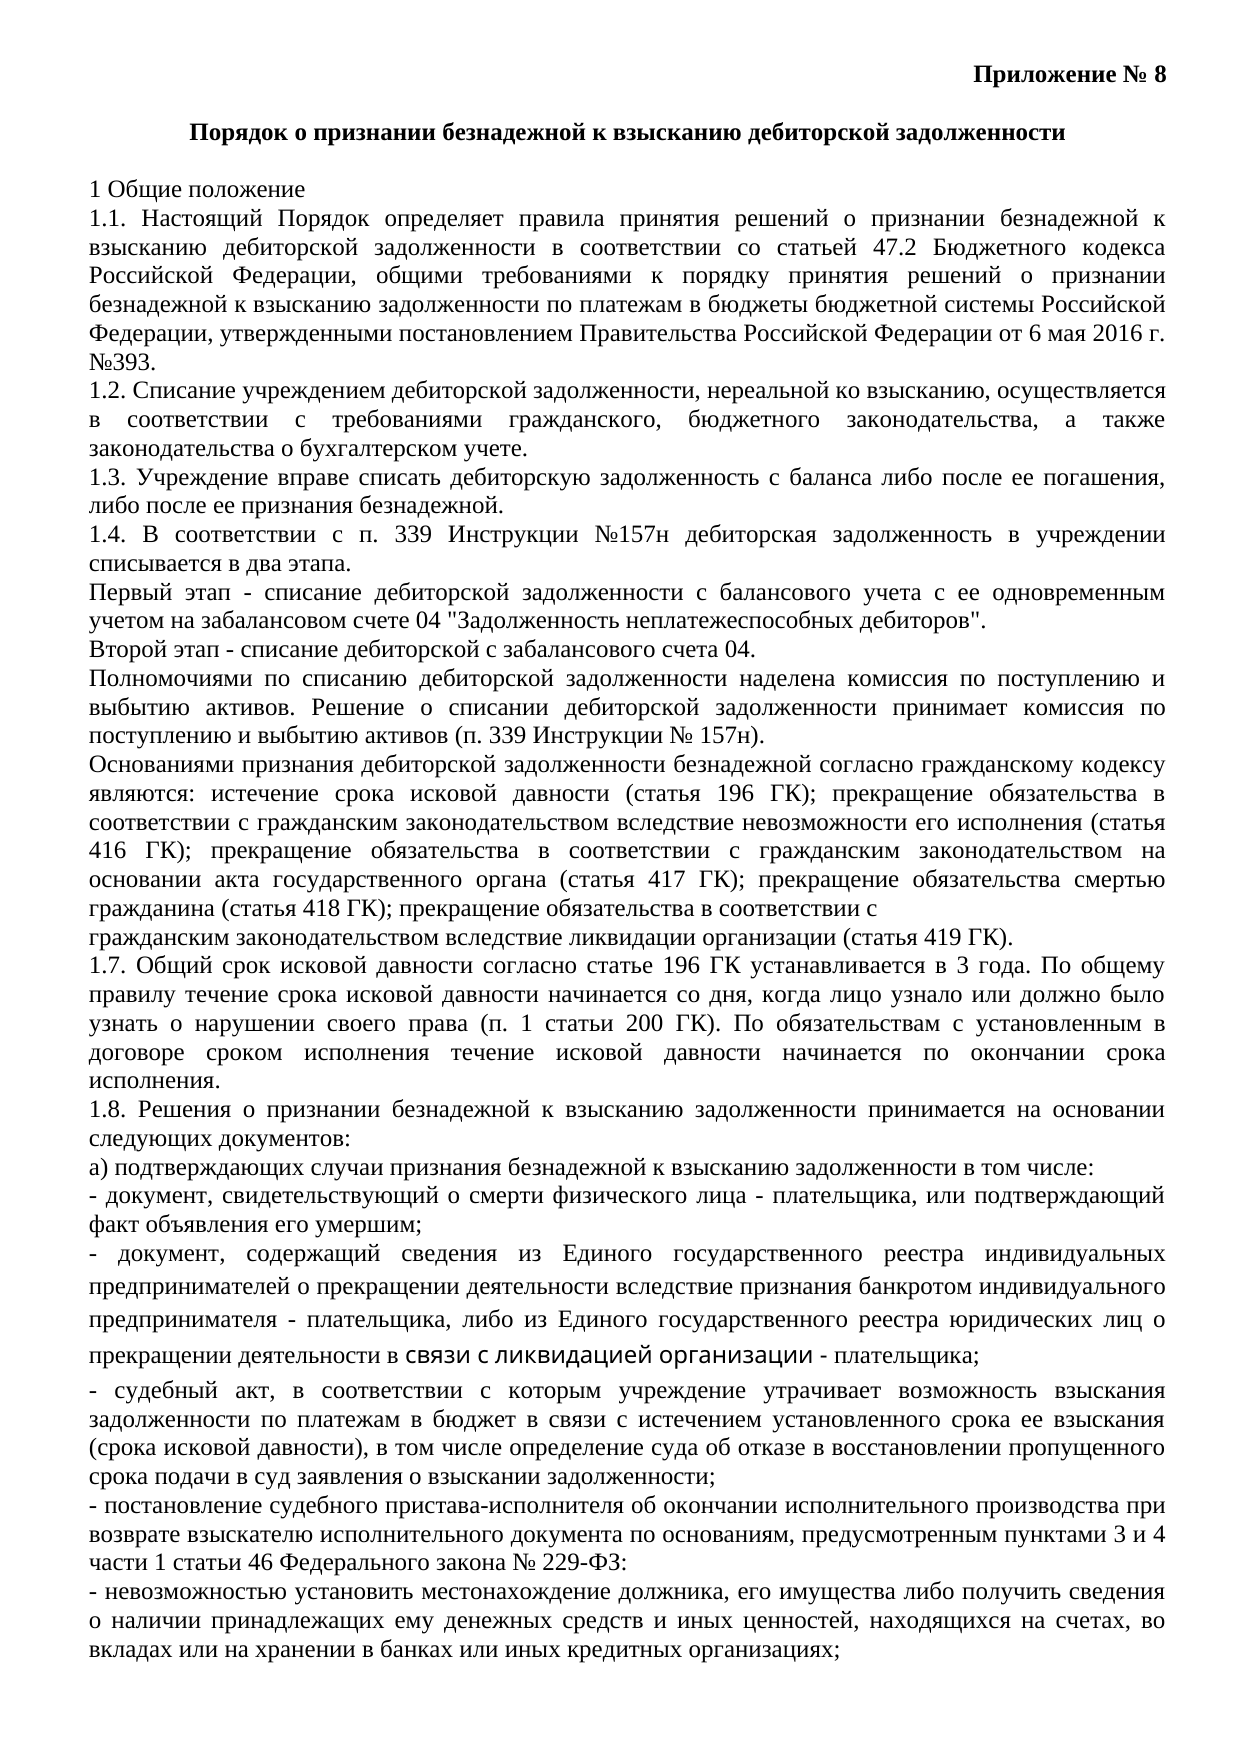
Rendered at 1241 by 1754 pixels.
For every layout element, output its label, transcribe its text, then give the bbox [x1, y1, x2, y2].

text Основаниями признания дебиторской задолженности безнадежной согласно гражданскому кодексу являются: истечение срока исковой давности (статья 196 ГК); прекращение обязательства в соответствии с гражданским законодательством вследствие невозможности его исполнения (статья 416 ГК); прекращение обязательства в соответствии с гражданским законодательством на основании акта государственного органа (статья 417 ГК); прекращение обязательства смертью гражданина (статья 418 ГК); прекращение обязательства в соответствии с [89, 749, 1167, 922]
text Порядок о признании безнадежной к взысканию дебиторской задолженности [89, 117, 1167, 145]
text 1 Общие положение [89, 174, 1167, 203]
text 1.2. Списание учреждением дебиторской задолженности, нереальной ко взысканию, осуществляется в соответствии с требованиями гражданского, бюджетного законодательства, а также законодательства о бухгалтерском учете. [89, 375, 1167, 462]
text 1.3. Учреждение вправе списать дебиторскую задолженность с баланса либо после ее погашения, либо после ее признания безнадежной. [89, 462, 1167, 519]
text 1.1. Настоящий Порядок определяет правила принятия решений о признании безнадежной к взысканию дебиторской задолженности в соответствии со статьей 47.2 Бюджетного кодекса Российской Федерации, общими требованиями к порядку принятия решений о признании безнадежной к взысканию задолженности по платежам в бюджеты бюджетной системы Российской Федерации, утвержденными постановлением Правительства Российской Федерации от 6 мая 2016 г. №393. [89, 203, 1167, 375]
text Второй этап - списание дебиторской с забалансового счета 04. [89, 634, 1167, 663]
text - невозможностью установить местонахождение должника, его имущества либо получить сведения о наличии принадлежащих ему денежных средств и иных ценностей, находящихся на счетах, во вкладах или на хранении в банках или иных кредитных организациях; [89, 1576, 1167, 1662]
text 1.4. В соответствии с п. 339 Инструкции №157н дебиторская задолженность в учреждении списывается в два этапа. [89, 519, 1167, 577]
text гражданским законодательством вследствие ликвидации организации (статья 419 ГК). [89, 922, 1167, 950]
text - документ, свидетельствующий о смерти физического лица - плательщика, или подтверждающий факт объявления его умершим; [89, 1180, 1167, 1238]
text 1.7. Общий срок исковой давности согласно статье 196 ГК устанавливается в 3 года. По общему правилу течение срока исковой давности начинается со дня, когда лицо узнало или должно было узнать о нарушении своего права (п. 1 статьи 200 ГК). По обязательствам с установленным в договоре сроком исполнения течение исковой давности начинается по окончании срока исполнения. [89, 950, 1167, 1094]
text 1.8. Решения о признании безнадежной к взысканию задолженности принимается на основании следующих документов: [89, 1094, 1167, 1152]
text а) подтверждающих случаи признания безнадежной к взысканию задолженности в том числе: [89, 1152, 1167, 1180]
text Полномочиями по списанию дебиторской задолженности наделена комиссия по поступлению и выбытию активов. Решение о списании дебиторской задолженности принимает комиссия по поступлению и выбытию активов (п. 339 Инструкции № 157н). [89, 663, 1167, 749]
text - постановление судебного пристава-исполнителя об окончании исполнительного производства при возврате взыскателю исполнительного документа по основаниям, предусмотренным пунктами 3 и 4 части 1 статьи 46 Федерального закона № 229-ФЗ: [89, 1490, 1167, 1576]
text Первый этап - списание дебиторской задолженности с балансового учета с ее одновременным учетом на забалансовом счете 04 "Задолженность неплатежеспособных дебиторов". [89, 577, 1167, 634]
text - судебный акт, в соответствии с которым учреждение утрачивает возможность взыскания задолженности по платежам в бюджет в связи с истечением установленного срока ее взыскания (срока исковой давности), в том числе определение суда об отказе в восстановлении пропущенного срока подачи в суд заявления о взыскании задолженности; [89, 1375, 1167, 1490]
text Приложение № 8 [89, 59, 1167, 88]
text - документ, содержащий сведения из Единого государственного реестра индивидуальных предпринимателей о прекращении деятельности вследствие признания банкротом индивидуального предпринимателя - плательщика, либо из Единого государственного реестра юридических лиц о прекращении деятельности в связи с ликвидацией организации - плательщика; [89, 1238, 1167, 1370]
